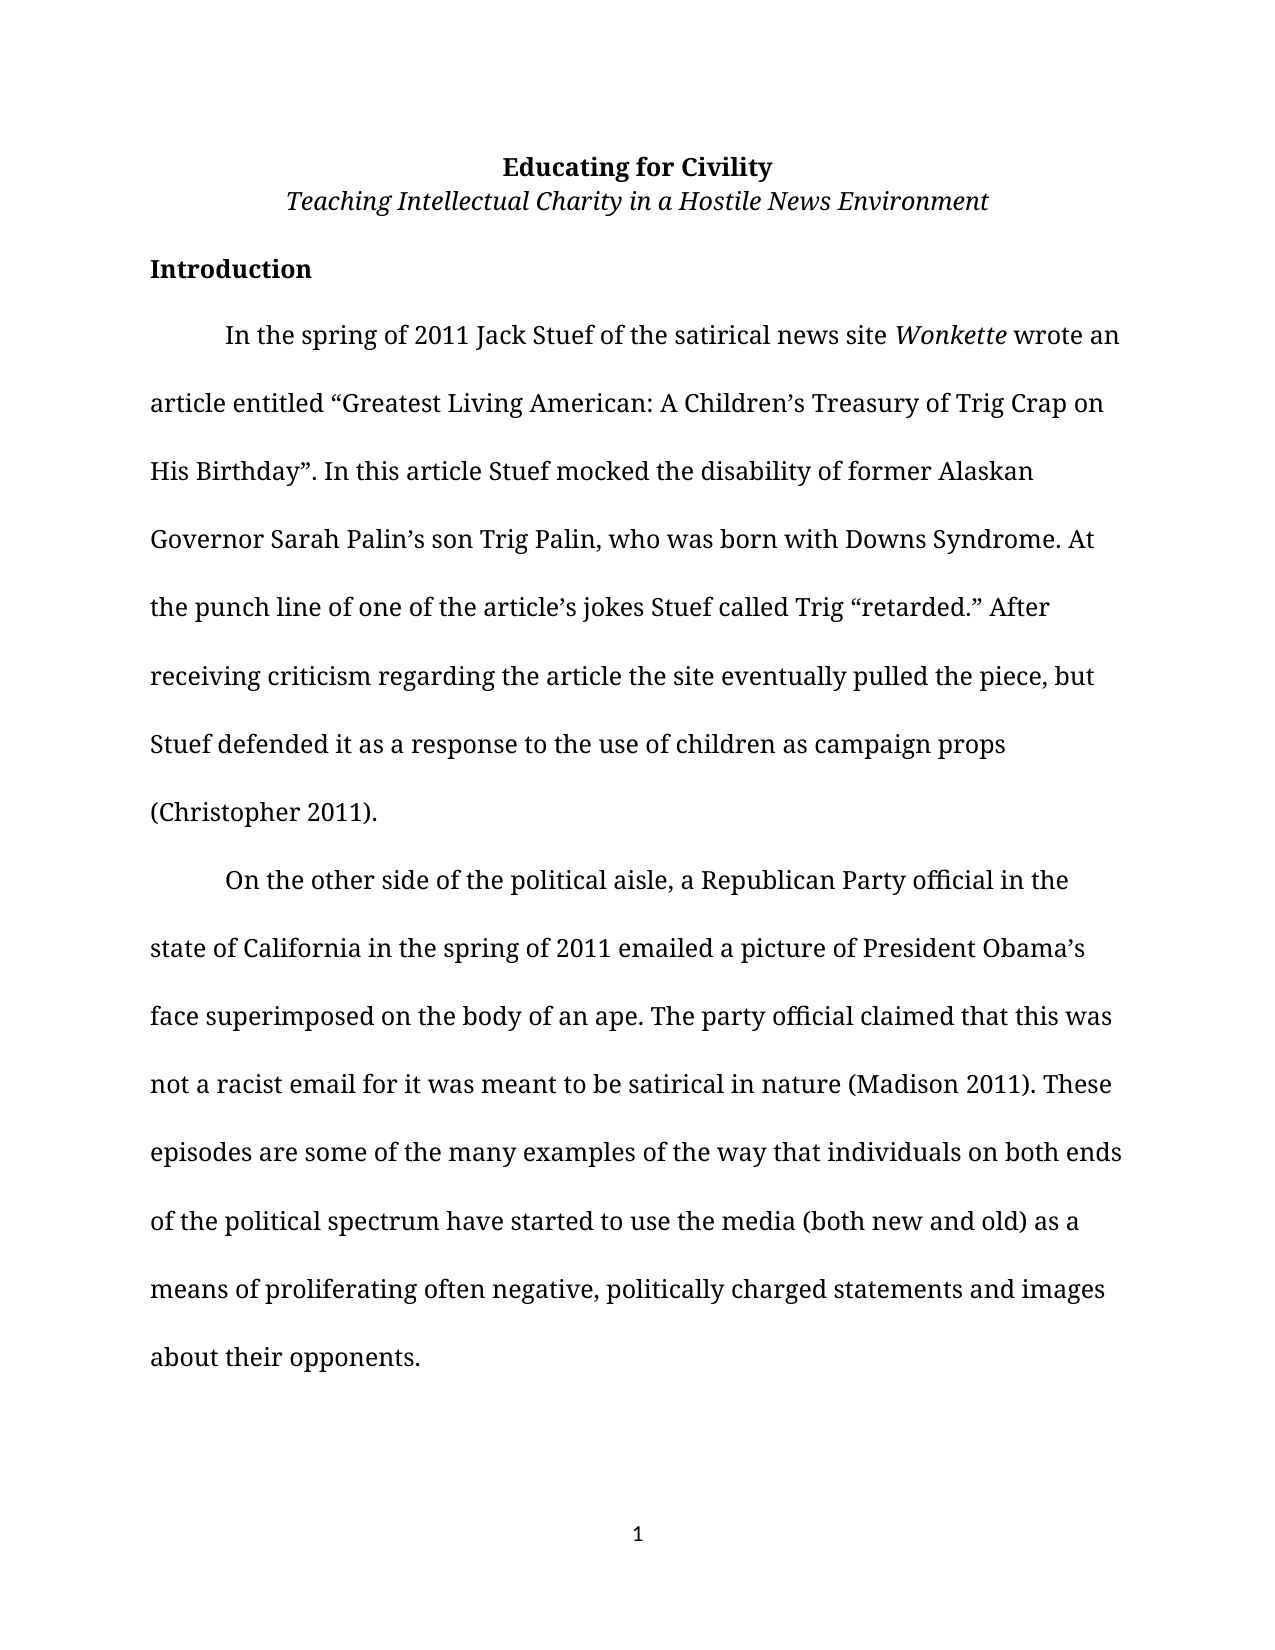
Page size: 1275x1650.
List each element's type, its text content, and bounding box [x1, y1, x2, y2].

text Teaching Intellectual Charity in a Hostile News Environment [150, 184, 1125, 218]
text In the spring of 2011 Jack Stuef of the satirical news site Wonkette wrote an article entitled “Greatest Living American: A Children’s Treasury of Trig Crap on His Birthday”. In this article Stuef mocked the disability of former Alaskan Governor Sarah Palin’s son Trig Palin, who was born with Downs Syndrome. At the punch line of one of the article’s jokes Stuef called Trig “retarded.” After receiving criticism regarding the article the site eventually pulled the piece, but Stuef defended it as a response to the use of children as campaign props (Christopher 2011). [150, 317, 1125, 828]
text Educating for Civility [150, 150, 1125, 184]
text On the other side of the political aisle, a Republican Party official in the state of California in the spring of 2011 emailed a picture of President Obama’s face superimposed on the body of an ape. The party official claimed that this was not a racist email for it was meant to be satirical in nature (Madison 2011). These episodes are some of the many examples of the way that individuals on both ends of the political spectrum have started to use the media (both new and old) as a means of proliferating often negative, politically charged statements and images about their opponents. [150, 862, 1125, 1373]
text Introduction [150, 252, 1125, 286]
